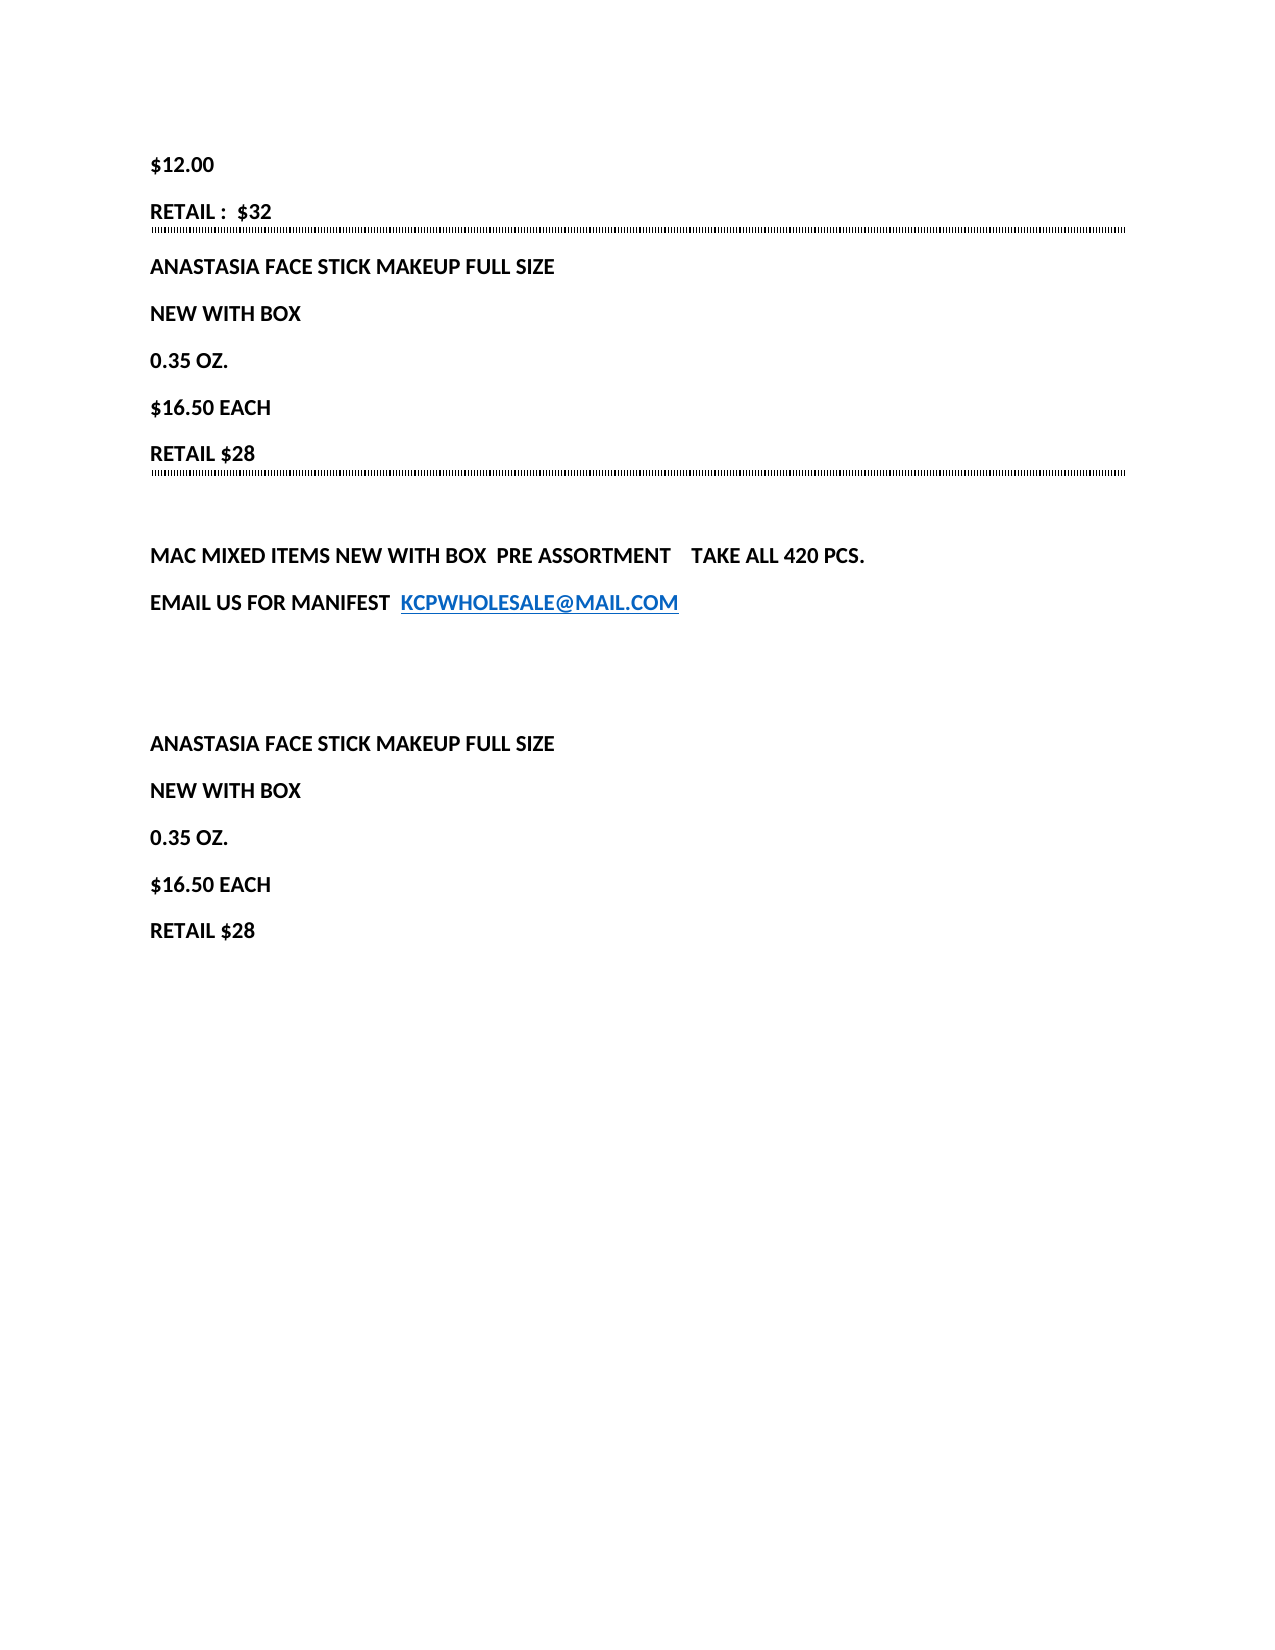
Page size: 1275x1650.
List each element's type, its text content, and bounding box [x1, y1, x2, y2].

text RETAIL : $32 [150, 197, 1125, 233]
text RETAIL $28 [150, 439, 1125, 476]
text MAC MIXED ITEMS NEW WITH BOX PRE ASSORTMENT TAKE ALL 420 PCS. [150, 542, 1125, 570]
text ANASTASIA FACE STICK MAKEUP FULL SIZE [150, 729, 1125, 757]
text RETAIL $28 [150, 917, 1125, 945]
text $16.50 EACH [150, 870, 1125, 898]
text 0.35 OZ. [150, 346, 1125, 374]
text $12.00 [150, 150, 1125, 178]
text EMAIL US FOR MANIFEST KCPWHOLESALE@MAIL.COM [150, 588, 1125, 617]
text $16.50 EACH [150, 393, 1125, 421]
text NEW WITH BOX [150, 299, 1125, 327]
text NEW WITH BOX [150, 776, 1125, 804]
text 0.35 OZ. [150, 823, 1125, 851]
text ANASTASIA FACE STICK MAKEUP FULL SIZE [150, 252, 1125, 280]
